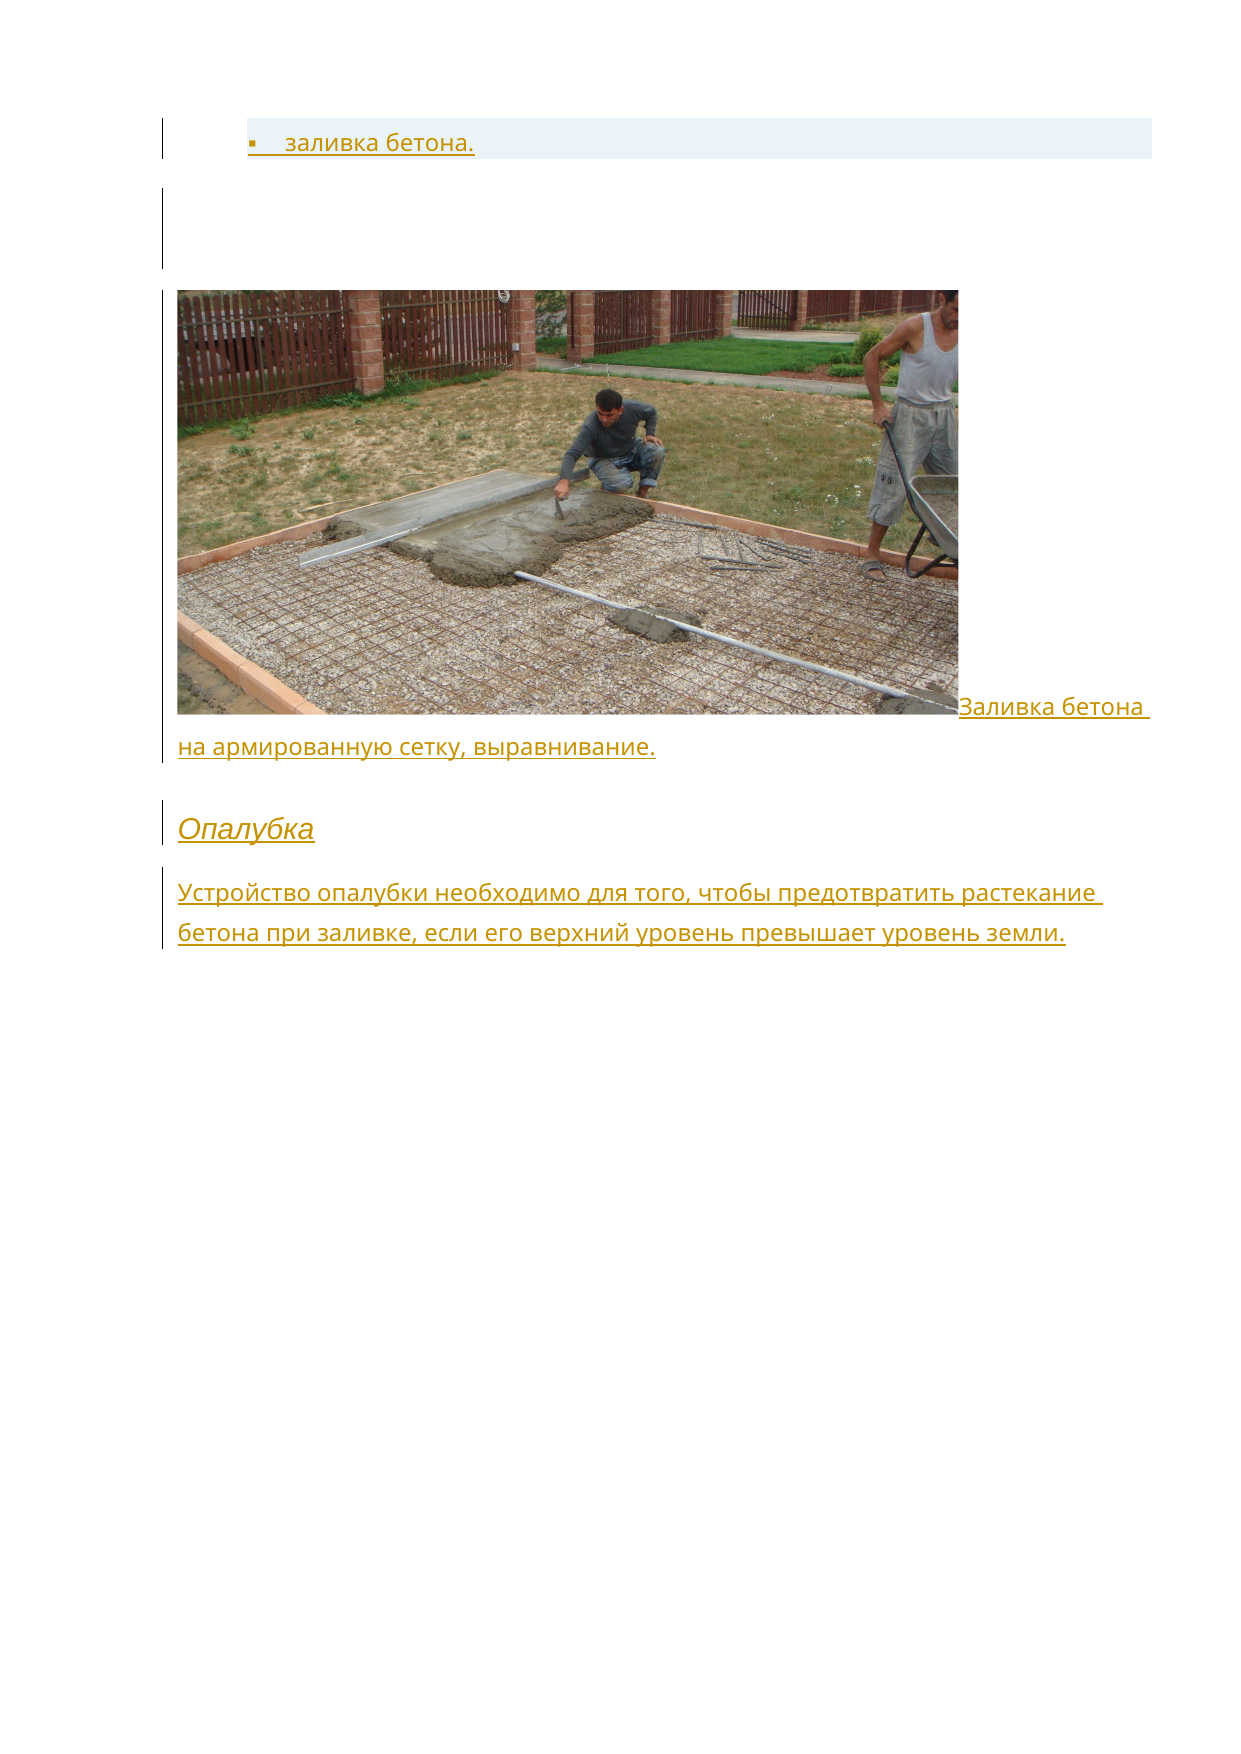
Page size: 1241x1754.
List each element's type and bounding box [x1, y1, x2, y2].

picture [177, 290, 959, 715]
